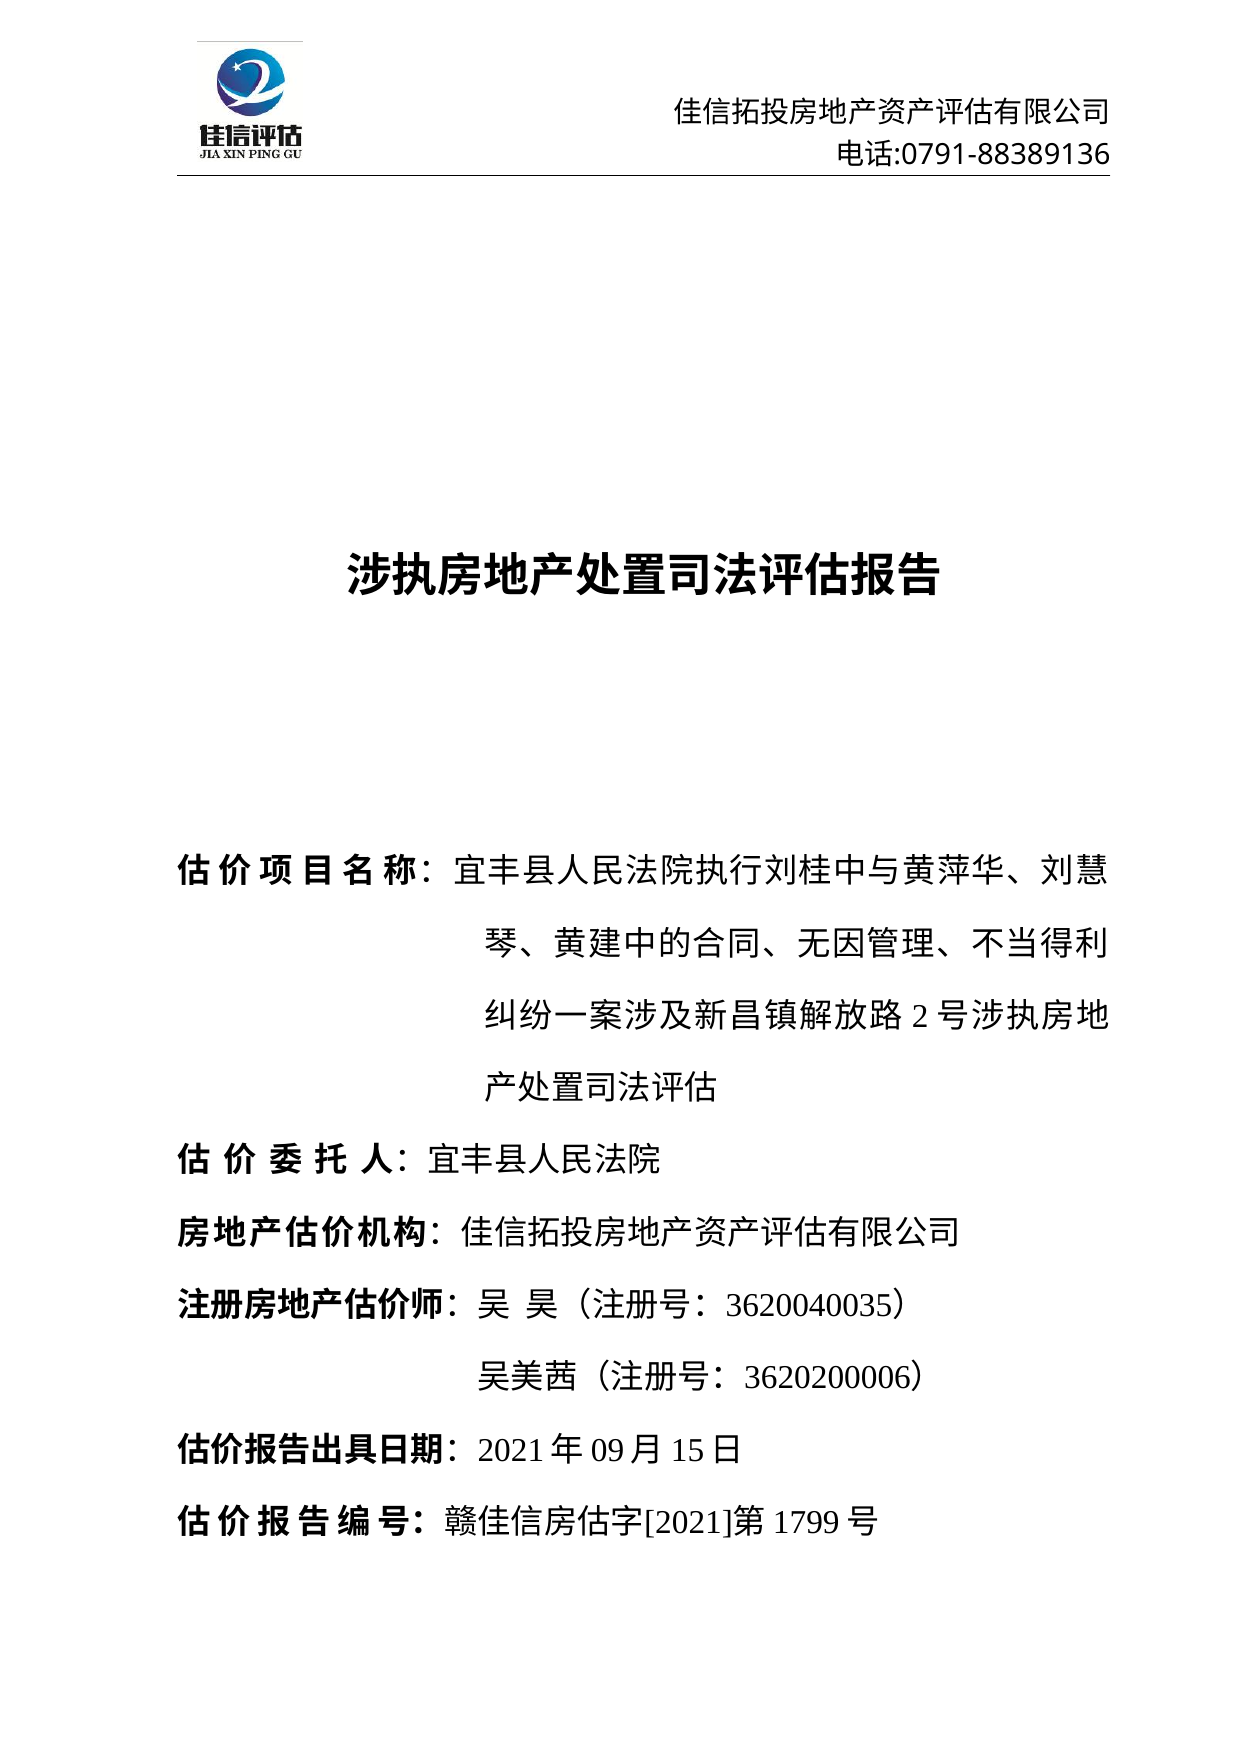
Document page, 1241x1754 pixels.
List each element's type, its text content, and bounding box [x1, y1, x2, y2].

text 房地产估价机构：佳信拓投房地产资产评估有限公司 [177, 1205, 1110, 1254]
text 吴美茜（注册号：3620200006） [177, 1350, 1110, 1398]
text 估价项目名称：宜丰县人民法院执行刘桂中与黄萍华、刘慧琴、黄建中的合同、无因管理、不当得利纠纷一案涉及新昌镇解放路2号涉执房地产处置司法评估 [177, 844, 1110, 1109]
text 估价报告编号：赣佳信房估字[2021]第1799号 [177, 1494, 1110, 1543]
text 估价报告出具日期：2021年09月15日 [177, 1422, 1110, 1471]
picture [197, 41, 303, 162]
text 注册房地产估价师：吴 昊（注册号：3620040035） [177, 1278, 1110, 1326]
text 涉执房地产处置司法评估报告 [177, 539, 1110, 605]
text 估价委托人：宜丰县人民法院 [177, 1133, 1110, 1181]
